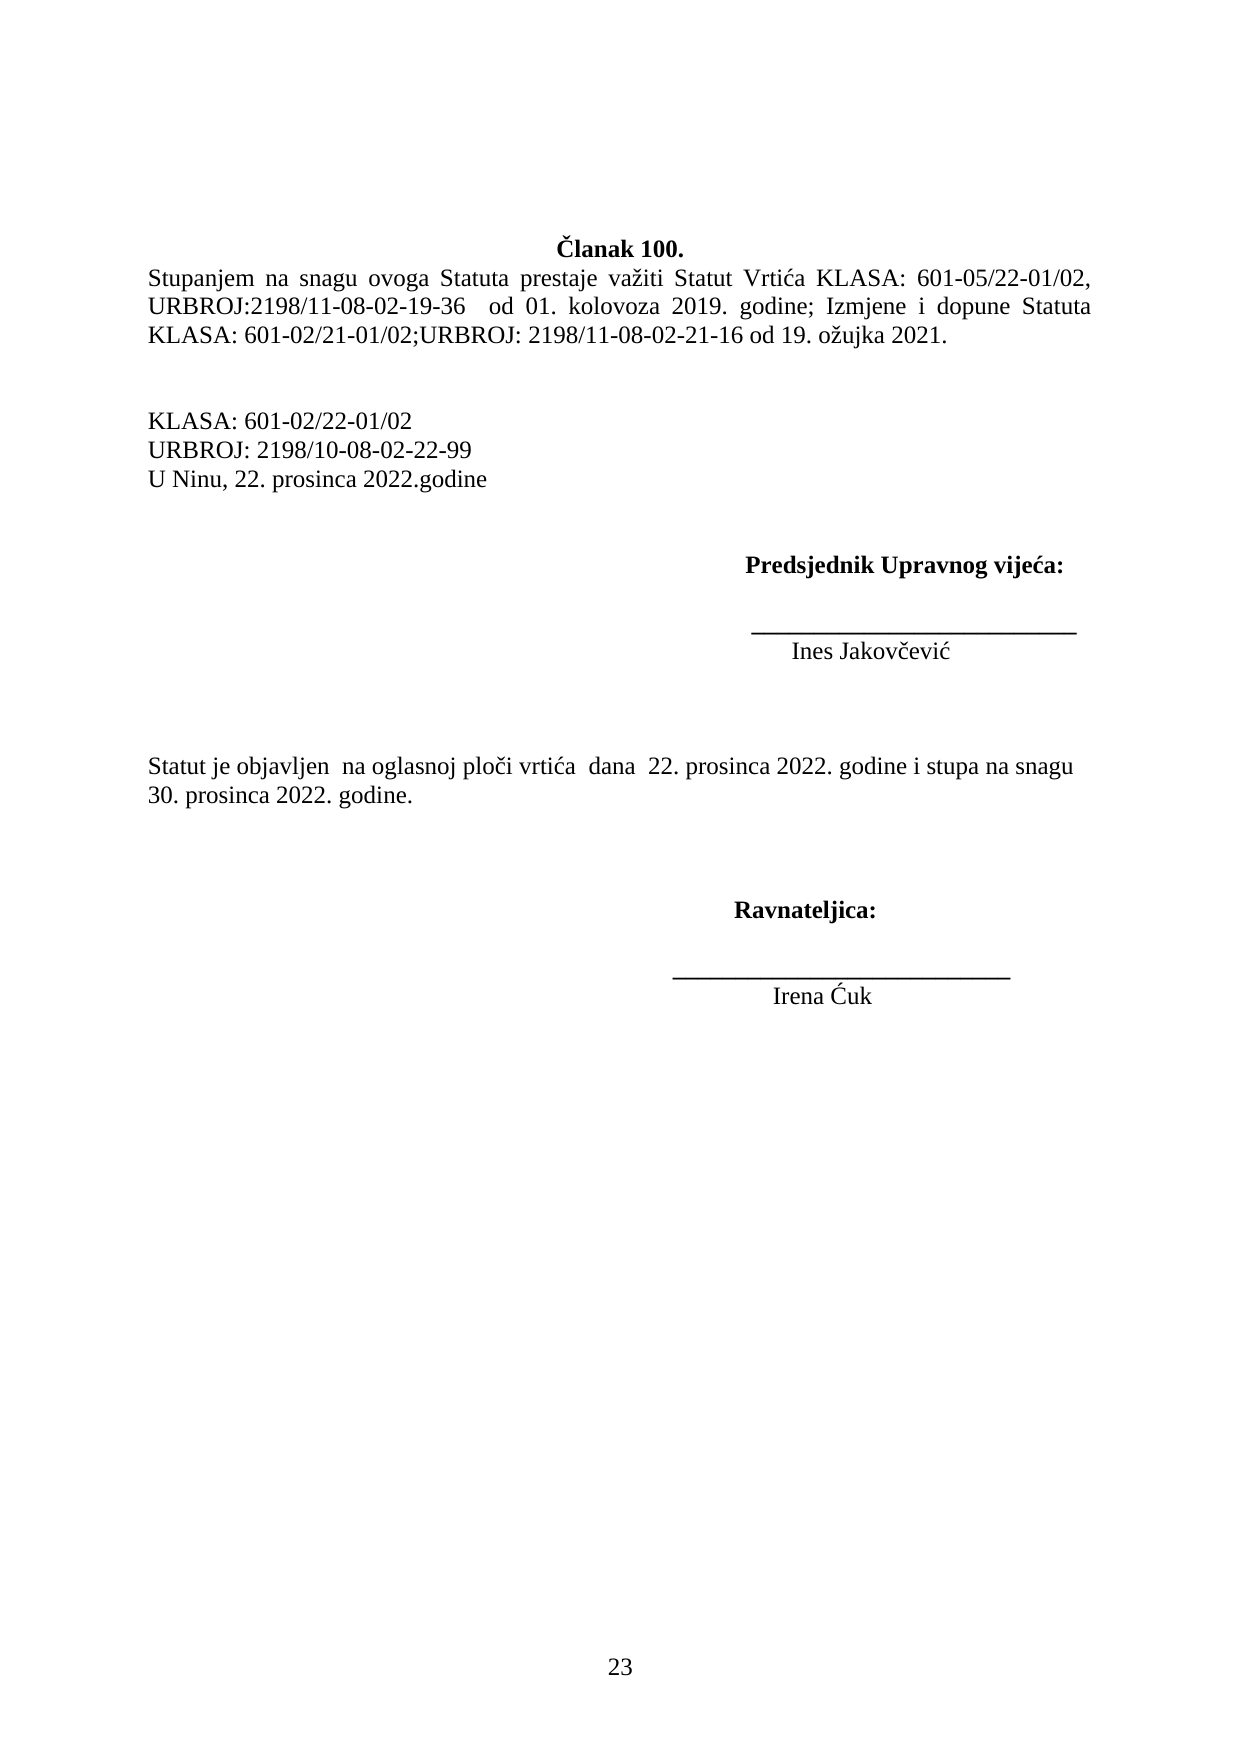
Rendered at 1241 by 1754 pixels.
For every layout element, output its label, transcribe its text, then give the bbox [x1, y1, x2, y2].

text ___________________________ [590, 953, 1093, 981]
text __________________________ [664, 608, 1093, 636]
text URBROJ: 2198/10-08-02-22-99 [148, 435, 1093, 464]
text Ines Jakovčević [148, 636, 1093, 665]
text Predsjednik Upravnog vijeća: [664, 550, 1093, 579]
text KLASA: 601-02/22-01/02 [148, 406, 1093, 435]
text Stupanjem na snagu ovoga Statuta prestaje važiti Statut Vrtića KLASA: 601-05/22-01/02, URBROJ:2198/11-08-02-19-36 od 01. kolovoza 2019. godine; Izmjene i dopune Statuta KLASA: 601-02/21-01/02;URBROJ: 2198/11-08-02-21-16 od 19. ožujka 2021. [148, 263, 1093, 349]
text Ravnateljica: [590, 895, 1093, 924]
text Statut je objavljen na oglasnoj ploči vrtića dana 22. prosinca 2022. godine i stupa na snagu 30. prosinca 2022. godine. [148, 751, 1093, 809]
text Irena Ćuk [148, 981, 1093, 1010]
text U Ninu, 22. prosinca 2022.godine [148, 464, 1093, 493]
text Članak 100. [148, 234, 1093, 263]
